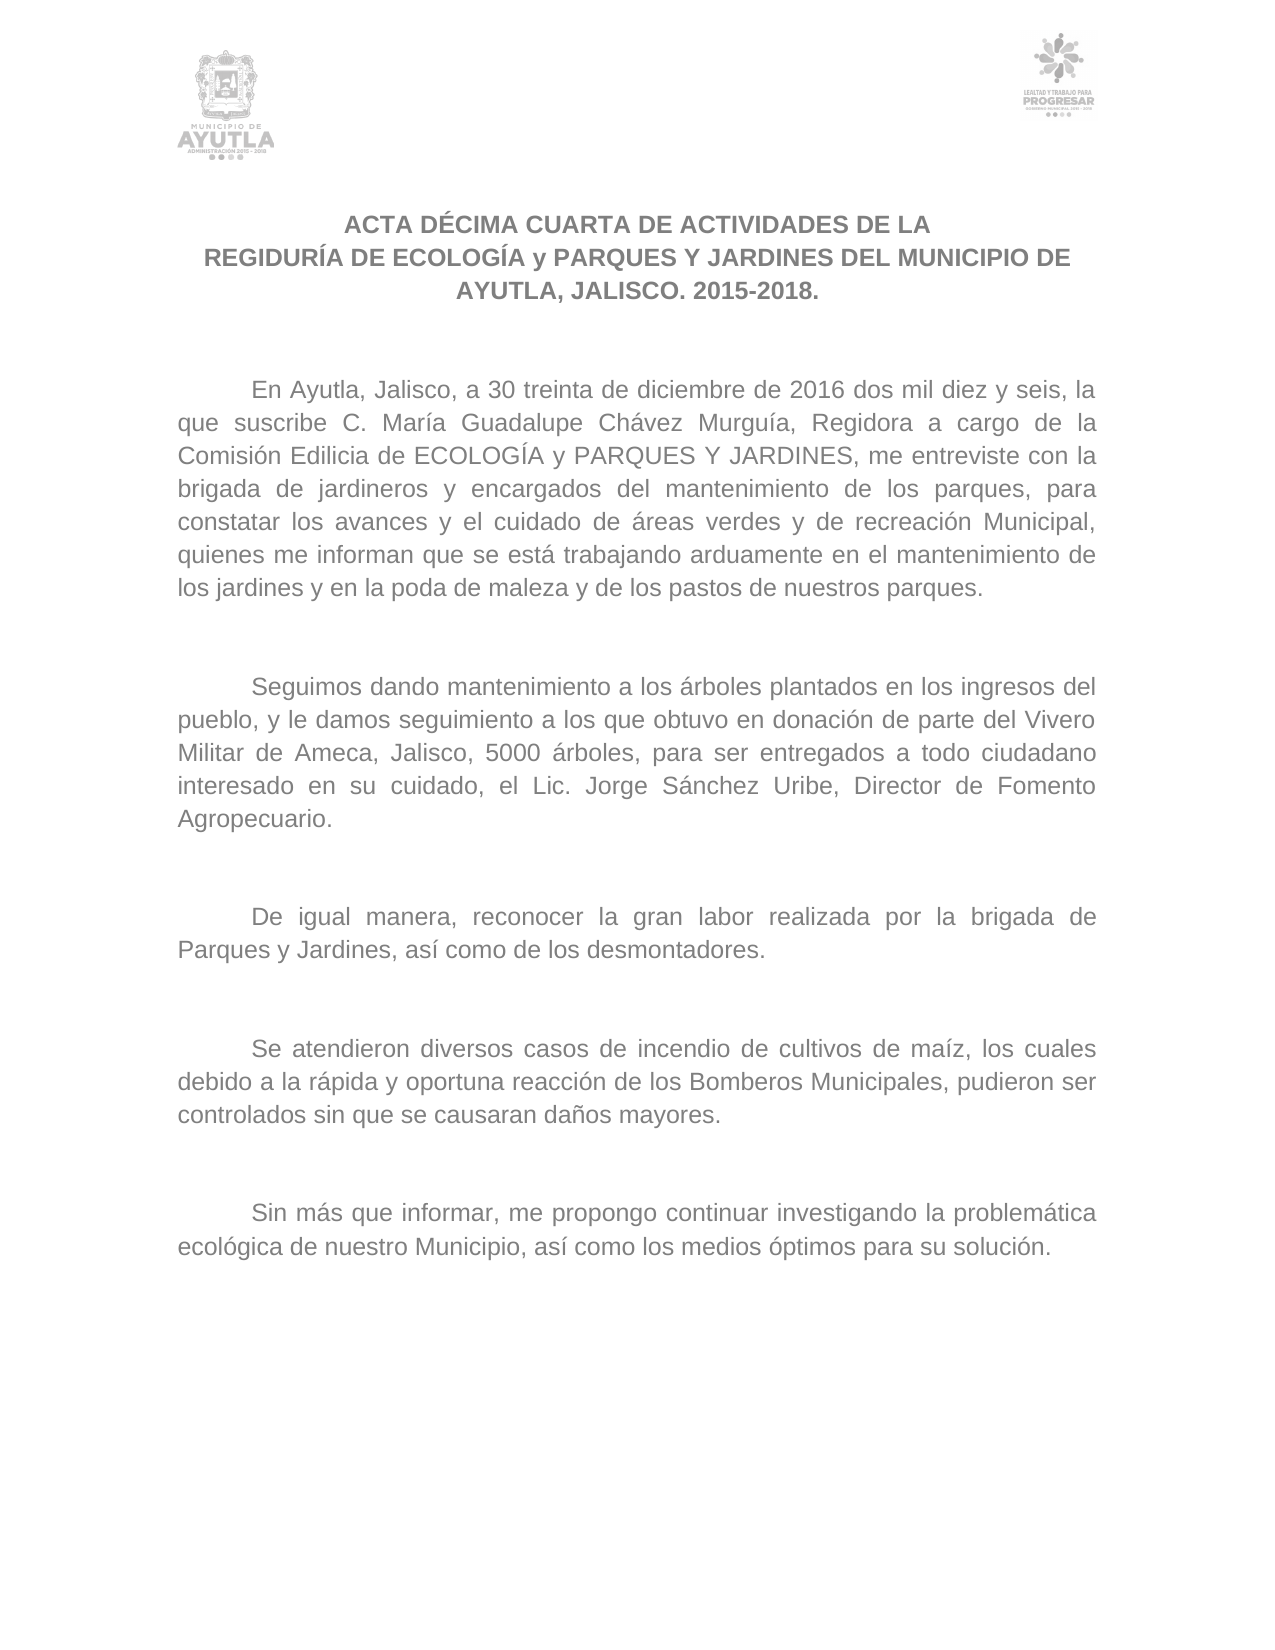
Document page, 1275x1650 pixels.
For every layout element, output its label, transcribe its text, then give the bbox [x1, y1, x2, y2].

text AYUTLA, JALISCO. 2015-2018. [177, 276, 1098, 305]
text Se atendieron diversos casos de incendio de cultivos de maíz, los cuales debido a la rápida y oportuna reacción de los Bomberos Municipales, pudieron ser controlados sin que se causaran daños mayores. [177, 1034, 1098, 1129]
text Seguimos dando mantenimiento a los árboles plantados en los ingresos del pueblo, y le damos seguimiento a los que obtuvo en donación de parte del Vivero Militar de Ameca, Jalisco, 5000 árboles, para ser entregados a todo ciudadano interesado en su cuidado, el Lic. Jorge Sánchez Uribe, Director de Fomento Agropecuario. [177, 672, 1098, 833]
text Sin más que informar, me propongo continuar investigando la problemática ecológica de nuestro Municipio, así como los medios óptimos para su solución. [177, 1198, 1098, 1260]
text ACTA DÉCIMA CUARTA DE ACTIVIDADES DE LA [177, 210, 1098, 239]
text REGIDURÍA DE ECOLOGÍA y PARQUES Y JARDINES DEL MUNICIPIO DE [177, 243, 1098, 272]
text De igual manera, reconocer la gran labor realizada por la brigada de Parques y Jardines, así como de los desmontadores. [177, 902, 1098, 964]
text En Ayutla, Jalisco, a 30 treinta de diciembre de 2016 dos mil diez y seis, la que suscribe C. María Guadalupe Chávez Murguía, Regidora a cargo de la Comisión Edilicia de ECOLOGÍA y PARQUES Y JARDINES, me entreviste con la brigada de jardineros y encargados del mantenimiento de los parques, para constatar los avances y el cuidado de áreas verdes y de recreación Municipal, quienes me informan que se está trabajando arduamente en el mantenimiento de los jardines y en la poda de maleza y de los pastos de nuestros parques. [177, 375, 1098, 602]
